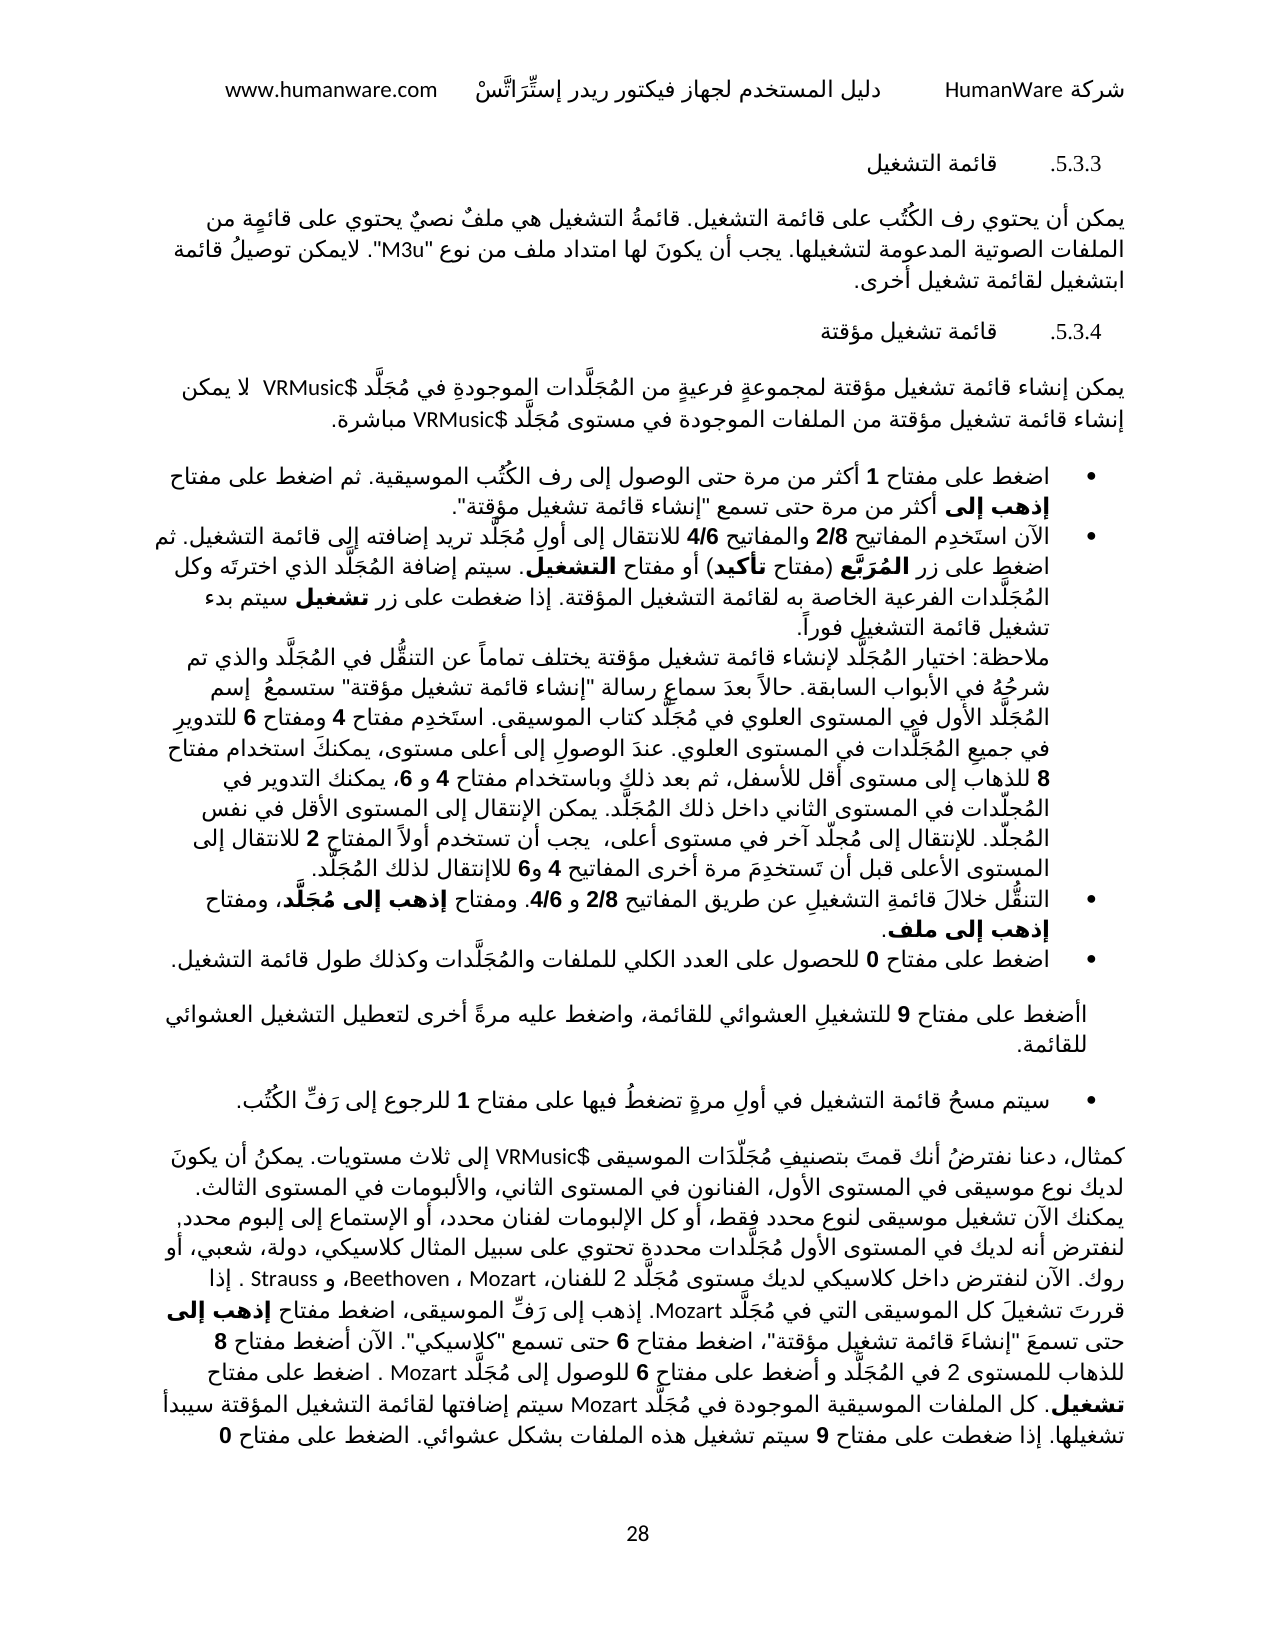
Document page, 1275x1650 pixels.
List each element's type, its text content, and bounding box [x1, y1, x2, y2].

text اأضغط على مفتاح 9 للتشغيلِ العشوائي للقائمة، واضغط عليه مرةً أخرى لتعطيل التشغيل العشوائي للقائمة. [150, 1001, 1087, 1058]
list التنقُّل خلالَ قائمةِ التشغيلِ عن طريق المفاتيح 2/8 و 4/6. ومفتاح إذهب إلى مُجَلَّد، ومفتاح إذهب إلى ملف. [150, 886, 1087, 942]
text يمكن أن يحتوي رف الكُتُب على قائمة التشغيل. قائمةُ التشغيل هي ملفٌ نصيٌ يحتوي على قائمٍة من الملفات الصوتية المدعومة لتشغيلها. يجب أن يكونَ لها امتداد ملف من نوع "M3u". لايمكن توصيلُ قائمة ابتشغيل لقائمة تشغيل أخرى. [150, 205, 1125, 294]
list سيتم مسحُ قائمة التشغيل في أولِ مرةٍ تضغطُ فيها على مفتاح 1 للرجوع إلى رَفِّ الكُتُب. [150, 1087, 1087, 1113]
subtitle قائمة التشغيل [150, 150, 1050, 176]
list الآن استَخدِم المفاتيح 2/8 والمفاتيح 4/6 للانتقال إلى أولِ مُجَلَّد تريد إضافته إلى قائمة التشغيل. ثم اضغط على زر المُرَبَّع (مفتاح تأكيد) أو مفتاح التشغيل. سيتم إضافة المُجَلَّد الذي اخترتَه وكل المُجَلَّدات الفرعية الخاصة به لقائمة التشغيل المؤقتة. إذا ضغطت على زر تشغيل سيتم بدء تشغيل قائمة التشغيل فوراً. ملاحظة: اختيار المُجَلَّد لإنشاء قائمة تشغيل مؤقتة يختلف تماماً عن التنقُّل في المُجَلَّد والذي تم شرحُهُ في الأبواب السابقة. حالاً بعدَ سماعِ رسالة "إنشاء قائمة تشغيل مؤقتة" ستسمعُ إسم المُجَلَّد الأول في المستوى العلوي في مُجَلَّد كتاب الموسيقى. استَخدِم مفتاح 4 ومفتاح 6 للتدويرِ في جميعِ المُجَلَّدات في المستوى العلوي. عندَ الوصولِ إلى أعلى مستوى، يمكنكَ استخدام مفتاح 8 للذهاب إلى مستوى أقل للأسفل، ثم بعد ذلك وباستخدام مفتاح 4 و 6، يمكنك التدوير في المُجلّدات في المستوى الثاني داخل ذلك المُجَلَّد. يمكن الإنتقال إلى المستوى الأقل في نفس المُجلّد. للإنتقال إلى مُجلّد آخر في مستوى أعلى، يجب أن تستخدم أولاً المفتاح 2 للانتقال إلى المستوى الأعلى قبل أن تَستخدِمَ مرة أخرى المفاتيح 4 و6 للاإنتقال لذلك المُجَلَّد. [150, 523, 1087, 882]
text يمكن إنشاء قائمة تشغيل مؤقتة لمجموعةٍ فرعيةٍ من المُجَلَّدات الموجودةِ في مُجَلَّد $VRMusic. لا يمكن إنشاء قائمة تشغيل مؤقتة من الملفات الموجودة في مستوى مُجَلَّد $VRMusic مباشرة. [150, 373, 1125, 433]
subtitle قائمة تشغيل مؤقتة [150, 318, 1050, 345]
list اضغط على مفتاح 0 للحصول على العدد الكلي للملفات والمُجَلَّدات وكذلك طول قائمة التشغيل. [150, 946, 1087, 972]
list اضغط على مفتاح 1 أكثر من مرة حتى الوصول إلى رف الكُتُب الموسيقية. ثم اضغط على مفتاح إذهب إلى أكثر من مرة حتى تسمع "إنشاء قائمة تشغيل مؤقتة". [150, 463, 1087, 519]
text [150, 1142, 1125, 1448]
